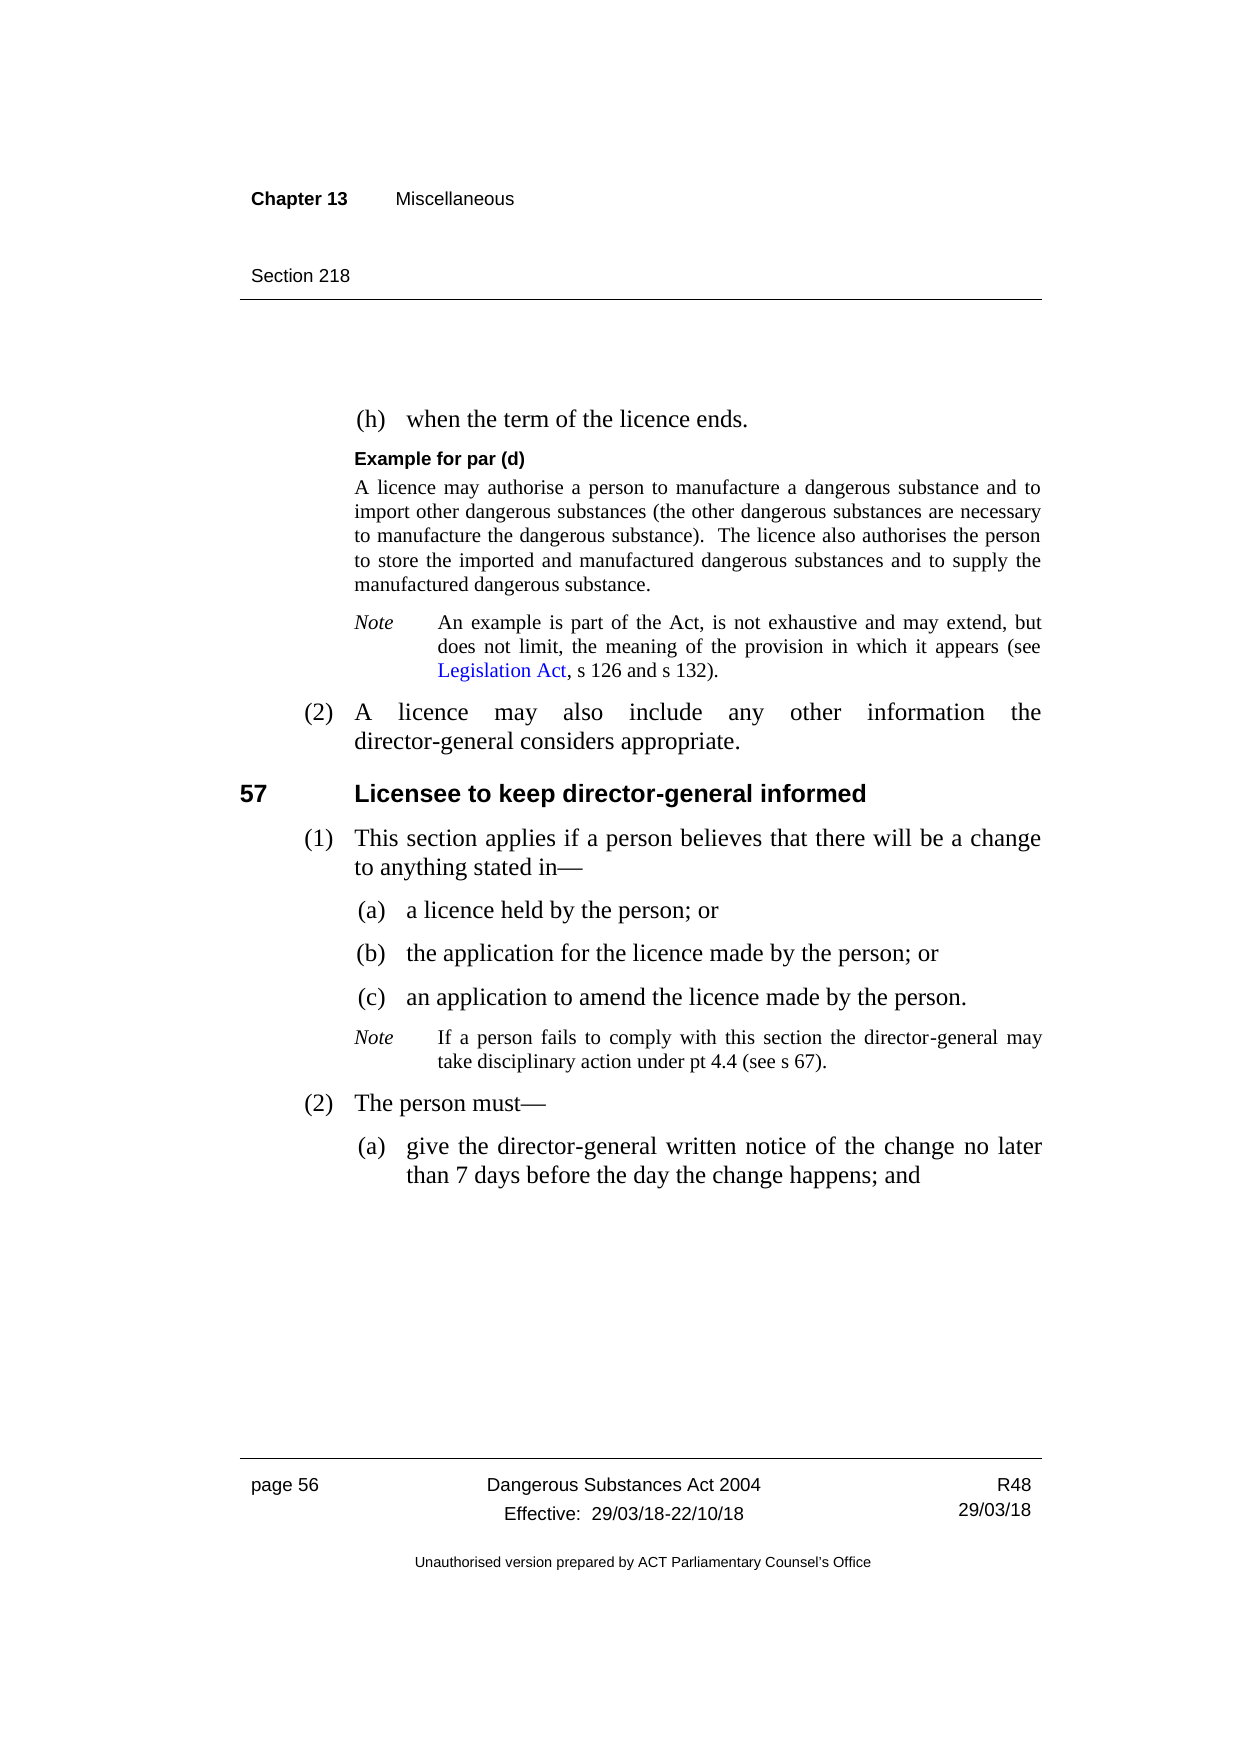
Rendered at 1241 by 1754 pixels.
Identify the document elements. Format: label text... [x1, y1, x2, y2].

text A licence may authorise a person to manufacture a dangerous substance and to import other dangerous substances (the other dangerous substances are necessary to manufacture the dangerous substance). The licence also authorises the person to store the imported and manufactured dangerous substances and to supply the manufactured dangerous substance. [354, 475, 1042, 596]
text Example for par (d) [354, 447, 1042, 469]
text (c) an application to amend the licence made by the person. [239, 982, 1042, 1010]
text (a) give the director-general written notice of the change no later than 7 days before the day the change happens; and [239, 1131, 1042, 1188]
text (2) A licence may also include any other information the director-general considers appropriate. [239, 697, 1042, 754]
text (b) the application for the licence made by the person; or [239, 938, 1042, 967]
text (2) The person must— [239, 1088, 1042, 1116]
text (1) This section applies if a person believes that there will be a change to anything stated in— [239, 823, 1042, 880]
text Note If a person fails to comply with this section the director-general may take disciplinary action under pt 4.4 (see s 67). [354, 1025, 1042, 1073]
text 57 Licensee to keep director-general informed [239, 779, 1042, 808]
text (h) when the term of the licence ends. [239, 404, 1042, 433]
text Note An example is part of the Act, is not exhaustive and may extend, but does not limit, the meaning of the provision in which it appears (see Legislation Act, s 126 and s 132). [354, 610, 1042, 682]
text (a) a licence held by the person; or [239, 895, 1042, 924]
